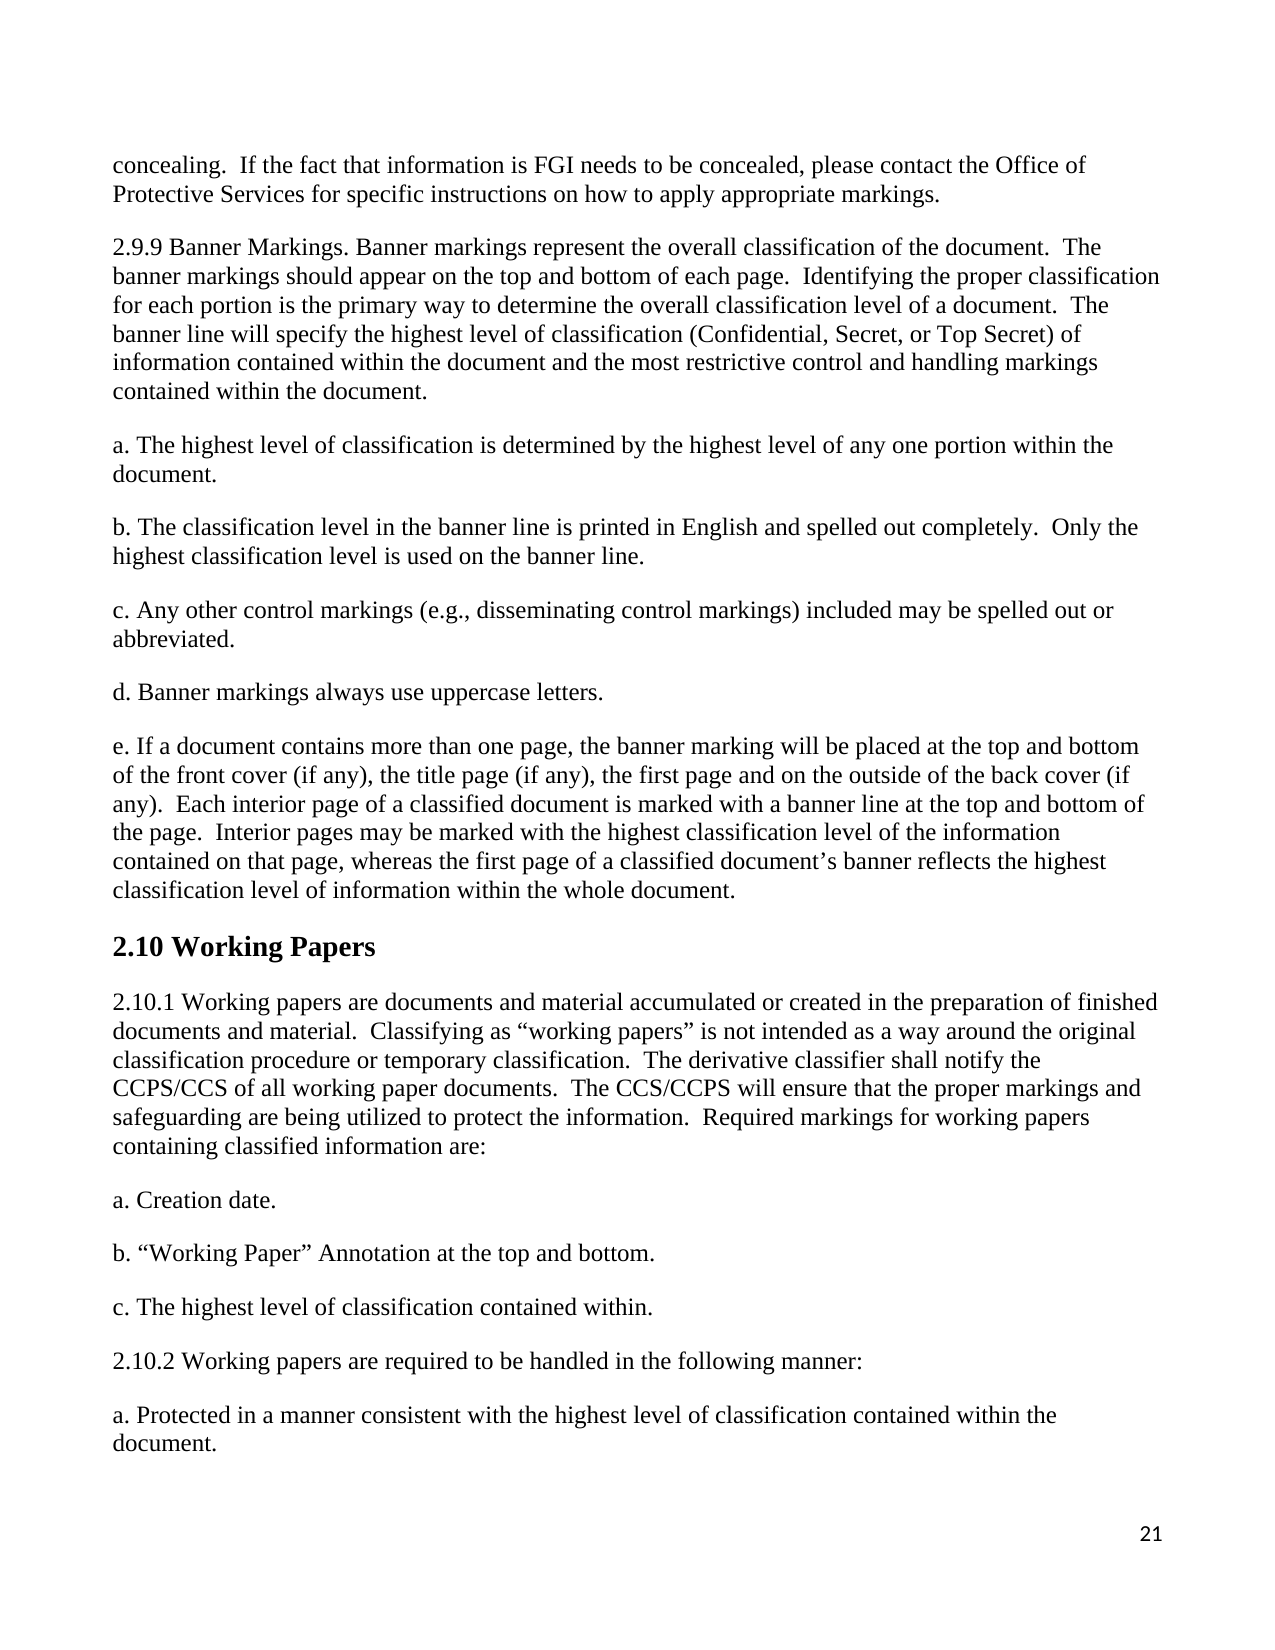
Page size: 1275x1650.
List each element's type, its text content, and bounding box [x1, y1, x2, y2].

text Working papers are required to be handled in the following manner: [112, 1346, 1162, 1375]
list Creation date. [112, 1185, 1162, 1213]
text Working papers are documents and material accumulated or created in the preparation of finished documents and material. Classifying as “working papers” is not intended as a way around the original classification procedure or temporary classification. The derivative classifier shall notify the CCPS/CCS of all working paper documents. The CCS/CCPS will ensure that the proper markings and safeguarding are being utilized to protect the information. Required markings for working papers containing classified information are: [112, 987, 1162, 1160]
subtitle Working Papers [112, 929, 1162, 962]
list The classification level in the banner line is printed in English and spelled out completely. Only the highest classification level is used on the banner line. [112, 512, 1162, 570]
list Banner markings always use uppercase letters. [112, 677, 1162, 706]
list If a document contains more than one page, the banner marking will be placed at the top and bottom of the front cover (if any), the title page (if any), the first page and on the outside of the back cover (if any). Each interior page of a classified document is marked with a banner line at the top and bottom of the page. Interior pages may be marked with the highest classification level of the information contained on that page, whereas the first page of a classified document’s banner reflects the highest classification level of information within the whole document. [112, 731, 1162, 904]
list Protected in a manner consistent with the highest level of classification contained within the document. [112, 1400, 1162, 1457]
text Banner Markings. Banner markings represent the overall classification of the document. The banner markings should appear on the top and bottom of each page. Identifying the proper classification for each portion is the primary way to determine the overall classification level of a document. The banner line will specify the highest level of classification (Confidential, Secret, or Top Secret) of information contained within the document and the most restrictive control and handling markings contained within the document. [112, 232, 1162, 405]
list The highest level of classification is determined by the highest level of any one portion within the document. [112, 430, 1162, 487]
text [112, 150, 1162, 207]
list Any other control markings (e.g., disseminating control markings) included may be spelled out or abbreviated. [112, 595, 1162, 652]
list “Working Paper” Annotation at the top and bottom. [112, 1238, 1162, 1267]
list The highest level of classification contained within. [112, 1292, 1162, 1321]
